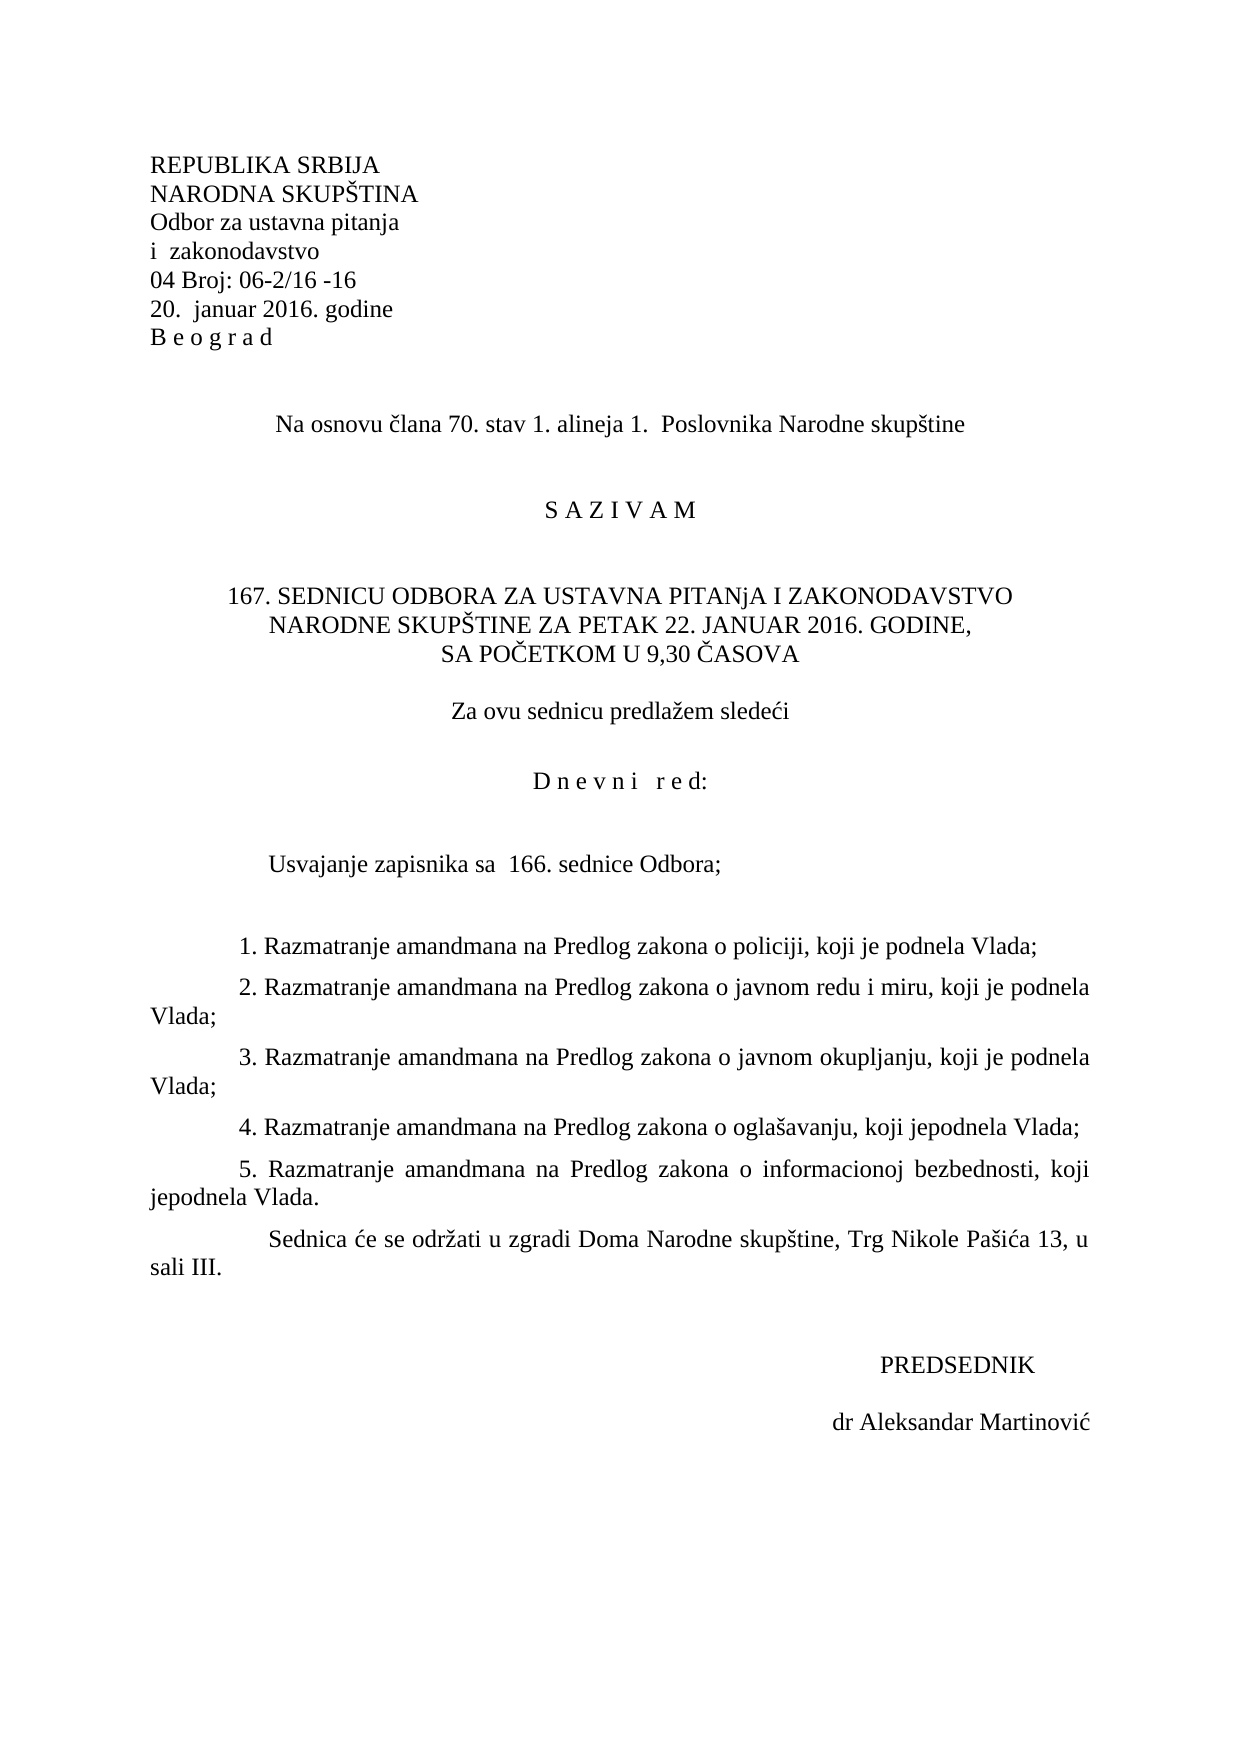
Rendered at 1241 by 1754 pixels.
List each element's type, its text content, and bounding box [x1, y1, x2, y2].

text PREDSEDNIK [150, 1350, 1090, 1378]
text S A Z I V A M [150, 495, 1090, 524]
text Na osnovu člana 70. stav 1. alineja 1. Poslovnika Narodne skupštine [150, 409, 1090, 437]
text 5. Razmatranje amandmana na Predlog zakona o informacionoj bezbednosti, koji jepodnela Vlada. [150, 1154, 1090, 1211]
text SA POČETKOM U 9,30 ČASOVA [150, 639, 1090, 667]
text 1. Razmatranje amandmana na Predlog zakona o policiji, koji je podnela Vlada; [150, 931, 1090, 960]
text 20. januar 2016. godine [150, 294, 1090, 322]
text i zakonodavstvo [150, 236, 1090, 265]
text D n e v n i r e d: [150, 766, 1090, 795]
text 4. Razmatranje amandmana na Predlog zakona o oglašavanju, koji jepodnela Vlada; [150, 1112, 1090, 1141]
text Za ovu sednicu predlažem sledeći [150, 696, 1090, 725]
text Usvajanje zapisnika sa 166. sednice Odbora; [150, 849, 1090, 877]
text NARODNE SKUPŠTINE ZA PETAK 22. JANUAR 2016. GODINE, [150, 610, 1090, 639]
text dr Aleksandar Martinović [150, 1407, 1090, 1436]
text Odbor za ustavna pitanja [150, 207, 1090, 236]
text 04 Broj: 06-2/16 -16 [150, 265, 1090, 294]
text 167. SEDNICU ODBORA ZA USTAVNA PITANjA I ZAKONODAVSTVO [150, 581, 1090, 610]
text Sednica će se održati u zgradi Doma Narodne skupštine, Trg Nikole Pašića 13, u sali III. [150, 1224, 1090, 1281]
text 3. Razmatranje amandmana na Predlog zakona o javnom okupljanju, koji je podnela Vlada; [150, 1042, 1090, 1100]
text B e o g r a d [150, 322, 1090, 351]
text REPUBLIKA SRBIJA [150, 150, 1090, 179]
text NARODNA SKUPŠTINA [150, 179, 1090, 207]
text 2. Razmatranje amandmana na Predlog zakona o javnom redu i miru, koji je podnela Vlada; [150, 972, 1090, 1030]
